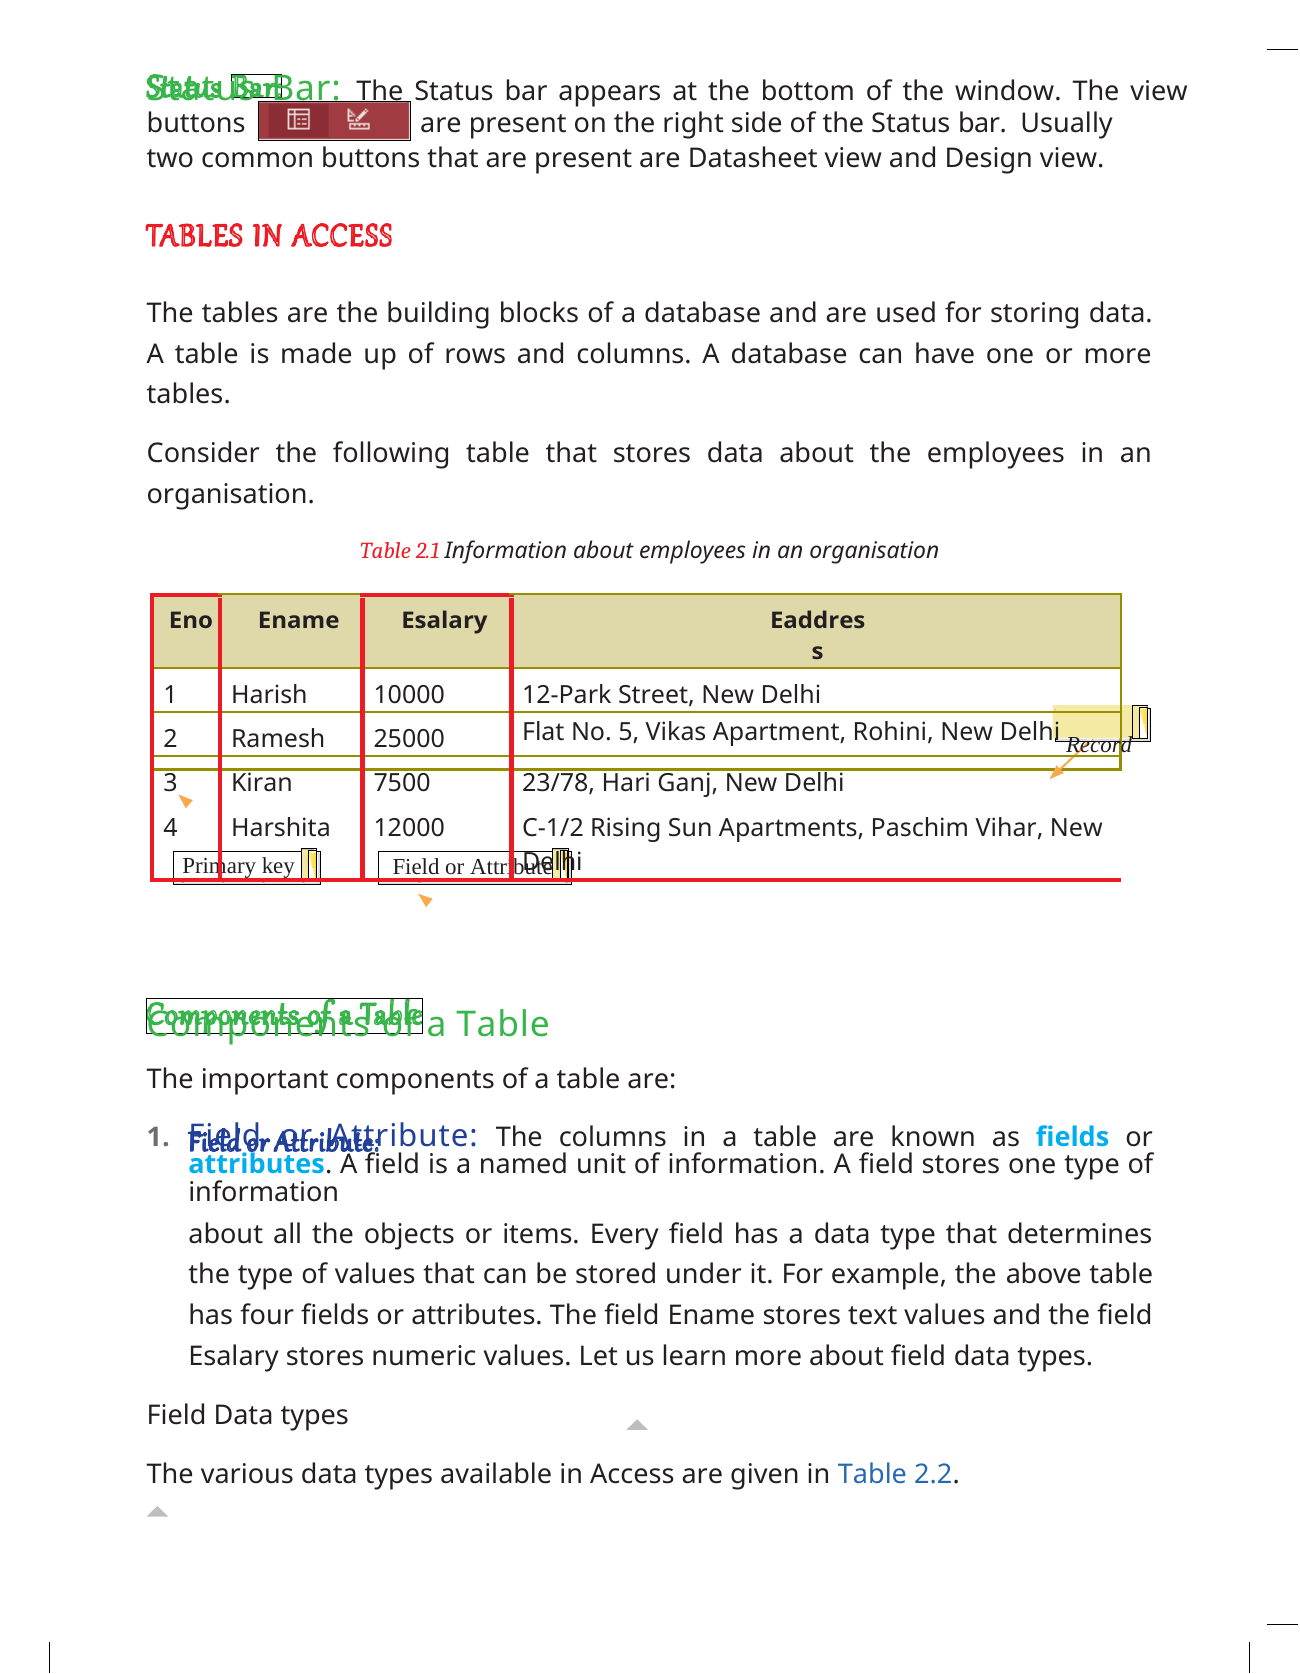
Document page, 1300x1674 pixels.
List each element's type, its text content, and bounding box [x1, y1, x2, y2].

table_cell 2 [154, 713, 218, 755]
table_cell C-1/2 Rising Sun Apartments, Paschim Vihar, New Delhi [514, 800, 1121, 877]
text The various data types available in Access are given in Table 2.2. [146, 1455, 1299, 1492]
table_cell Harish [222, 669, 360, 711]
table_cell Harshita [222, 800, 360, 877]
table_cell 7500 [365, 757, 509, 800]
table_cell 12-Park Street, New Delhi [514, 669, 1120, 711]
text Status Bar: The Status bar appears at the bottom of the window. The view [146, 54, 1299, 112]
table_cell Flat No. 5, Vikas Apartment, Rohini, New Delhi Record [514, 713, 1120, 755]
picture [147, 999, 422, 1014]
text buttons are present on the right side of the Status bar. Usually [146, 112, 1299, 138]
text two common buttons that are present are Datasheet view and Design view. [146, 138, 1299, 175]
text Field Data types [146, 1395, 1299, 1432]
table_cell 10000 [365, 669, 509, 711]
table_cell Kiran [222, 757, 360, 800]
table_cell 3 [154, 757, 218, 800]
text about all the objects or items. Every field has a data type that determines the type of values that can be stored under it. For example, the above table has four fields or attributes. The field Ename stores text values and the field Esalary stores numeric values. Let us learn more about field data types. [188, 1214, 1153, 1373]
table_cell 4 [154, 800, 218, 877]
text Consider the following table that stores data about the employees in an organisation. [146, 434, 1153, 511]
table_cell 1 [154, 669, 218, 711]
table_cell Ramesh [222, 713, 360, 755]
table_cell 12000 [365, 800, 509, 877]
picture [1133, 706, 1151, 738]
table_header Eaddress [514, 595, 1120, 667]
subtitle Table 2.1 Information about employees in an organisation [0, 534, 1299, 565]
table_header Eno [154, 597, 220, 667]
table_header Ename [222, 595, 362, 667]
text The important components of a table are: [146, 1014, 1299, 1097]
picture [1131, 709, 1150, 741]
picture [145, 223, 392, 247]
table_cell 23/78, Hari Ganj, New Delhi [514, 757, 1121, 800]
list Field or Attribute: The columns in a table are known as fields or attributes. A field is a named unit of information. A field stores one type of information [146, 1121, 1153, 1209]
table_cell 25000 [365, 713, 509, 755]
text The tables are the building blocks of a database and are used for storing data. A table is made up of rows and columns. A database can have one or more tables. [146, 294, 1153, 412]
picture [1140, 708, 1147, 738]
table_header Esalary [365, 597, 511, 667]
